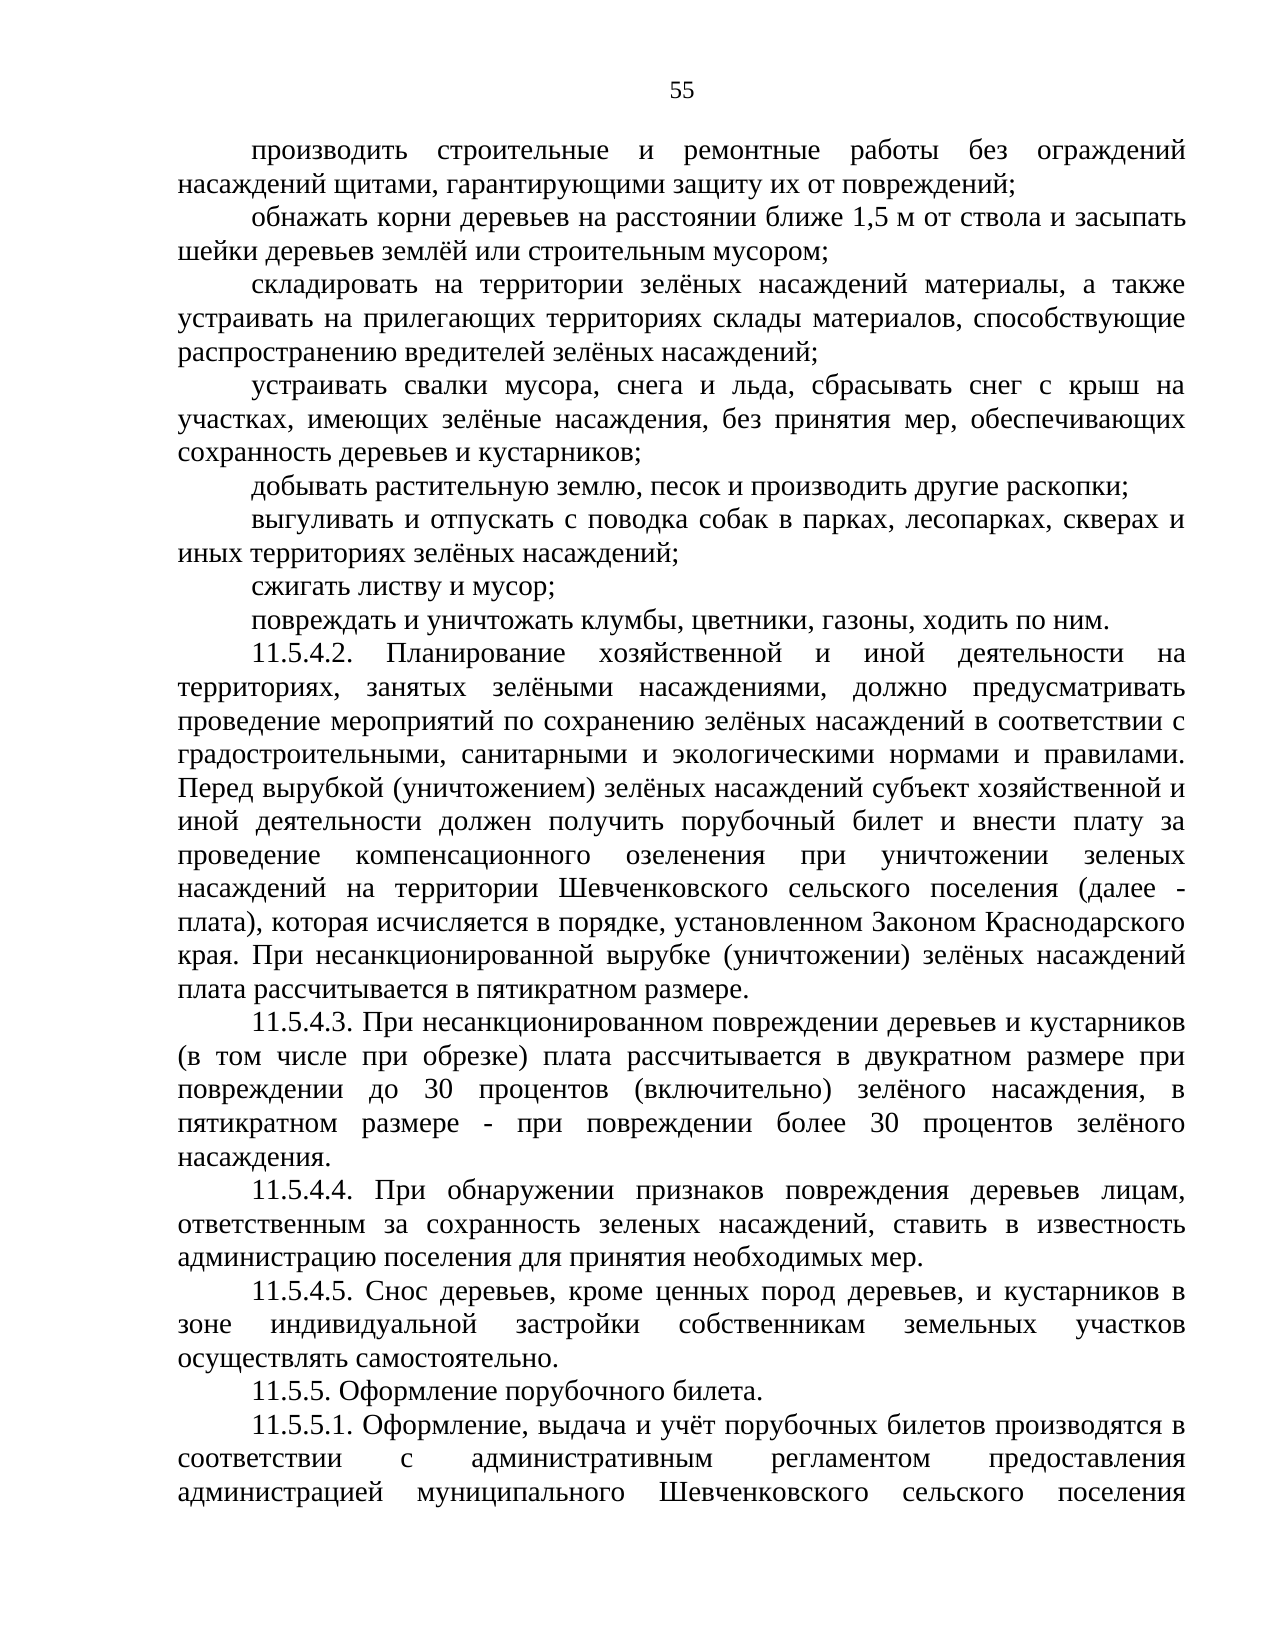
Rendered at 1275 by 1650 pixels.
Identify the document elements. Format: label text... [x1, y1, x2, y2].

text 11.5.4.5. Снос деревьев, кроме ценных пород деревьев, и кустарников в зоне индивидуальной застройки собственникам земельных участков осуществлять самостоятельно. [177, 1273, 1186, 1373]
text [177, 1407, 1186, 1508]
text повреждать и уничтожать клумбы, цветники, газоны, ходить по ним. [177, 602, 1186, 636]
text устраивать свалки мусора, снега и льда, сбрасывать снег с крыш на участках, имеющих зелёные насаждения, без принятия мер, обеспечивающих сохранность деревьев и кустарников; [177, 367, 1186, 468]
text выгуливать и отпускать с поводка собак в парках, лесопарках, скверах и иных территориях зелёных насаждений; [177, 501, 1186, 568]
text добывать растительную землю, песок и производить другие раскопки; [177, 468, 1186, 501]
text 11.5.4.2. Планирование хозяйственной и иной деятельности на территориях, занятых зелёными насаждениями, должно предусматривать проведение мероприятий по сохранению зелёных насаждений в соответствии с градостроительными, санитарными и экологическими нормами и правилами. Перед вырубкой (уничтожением) зелёных насаждений субъект хозяйственной и иной деятельности должен получить порубочный билет и внести плату за проведение компенсационного озеленения при уничтожении зеленых насаждений на территории Шевченковского сельского поселения (далее - плата), которая исчисляется в порядке, установленном Законом Краснодарского края. При несанкционированной вырубке (уничтожении) зелёных насаждений плата рассчитывается в пятикратном размере. [177, 636, 1186, 1004]
text 11.5.4.3. При несанкционированном повреждении деревьев и кустарников (в том числе при обрезке) плата рассчитывается в двукратном размере при повреждении до 30 процентов (включительно) зелёного насаждения, в пятикратном размере - при повреждении более 30 процентов зелёного насаждения. [177, 1004, 1186, 1172]
text 11.5.5. Оформление порубочного билета. [177, 1373, 1186, 1407]
text производить строительные и ремонтные работы без ограждений насаждений щитами, гарантирующими защиту их от повреждений; [177, 132, 1186, 199]
text обнажать корни деревьев на расстоянии ближе 1,5 м от ствола и засыпать шейки деревьев землёй или строительным мусором; [177, 199, 1186, 267]
text 11.5.4.4. При обнаружении признаков повреждения деревьев лицам, ответственным за сохранность зеленых насаждений, ставить в известность администрацию поселения для принятия необходимых мер. [177, 1172, 1186, 1273]
text сжигать листву и мусор; [177, 568, 1186, 602]
text складировать на территории зелёных насаждений материалы, а также устраивать на прилегающих территориях склады материалов, способствующие распространению вредителей зелёных насаждений; [177, 267, 1186, 367]
